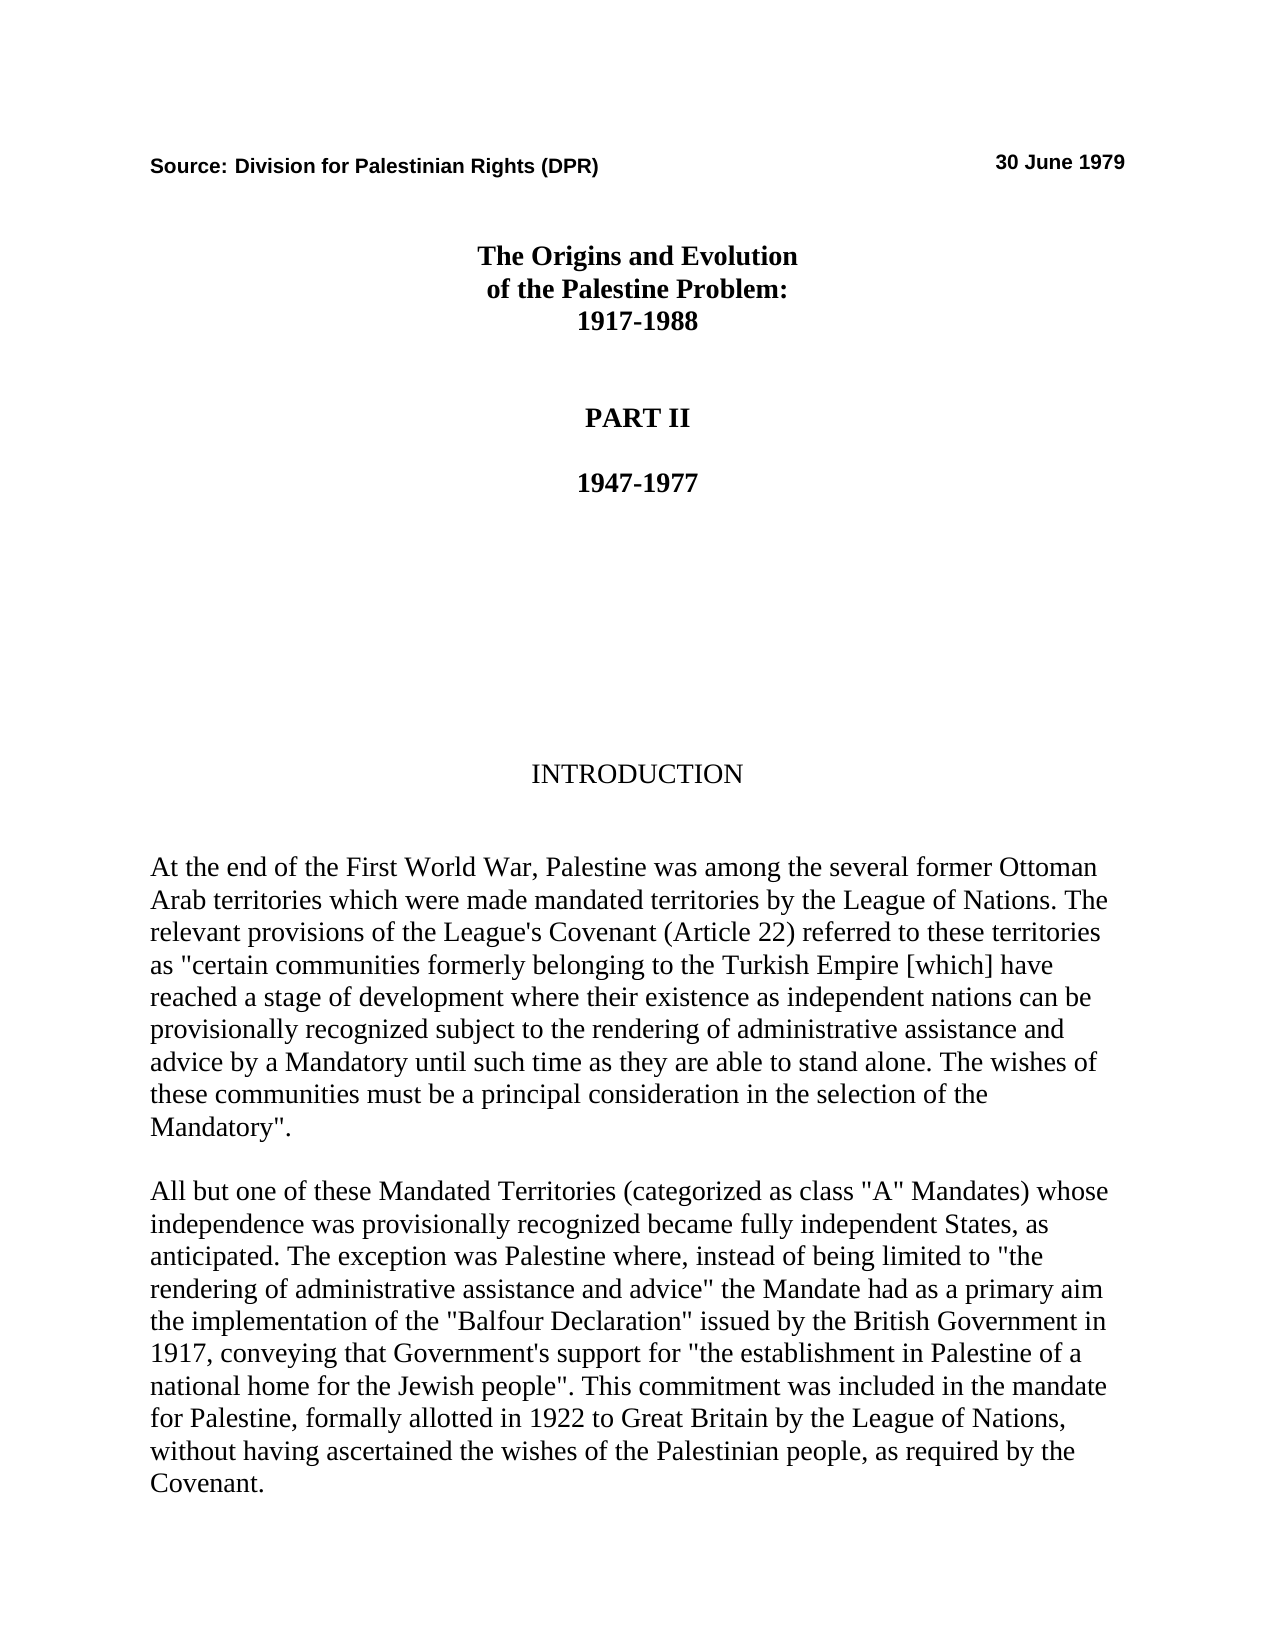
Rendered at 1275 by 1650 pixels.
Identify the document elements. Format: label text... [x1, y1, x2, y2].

text The Origins and Evolution of the Palestine Problem: 1917-1988 PART II 1947-1977 INTRODUCTION [150, 239, 1125, 790]
table_header Source: Division for Palestinian Rights (DPR) [150, 150, 793, 179]
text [150, 818, 1125, 1498]
table_header 30 June 1979 [794, 150, 1125, 179]
